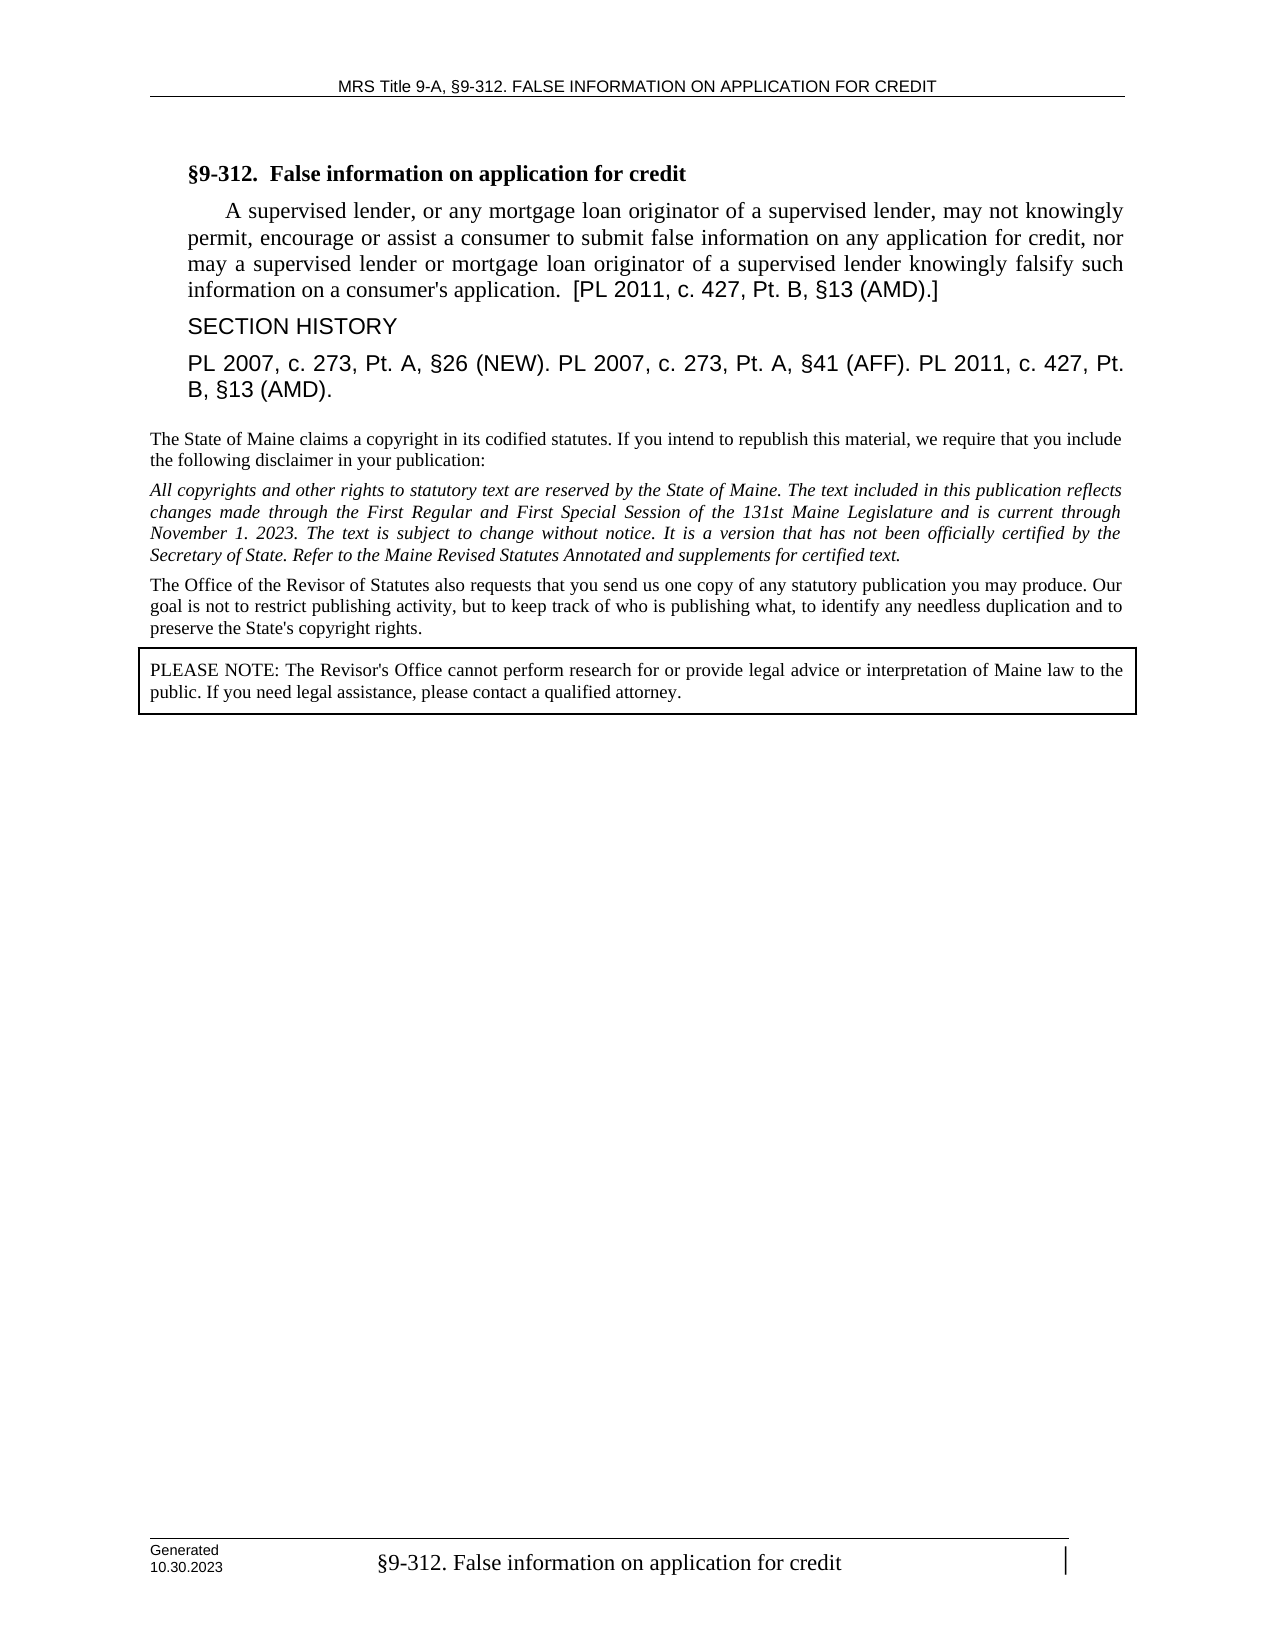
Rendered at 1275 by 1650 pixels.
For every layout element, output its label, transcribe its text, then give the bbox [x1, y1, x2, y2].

text A supervised lender, or any mortgage loan originator of a supervised lender, may not knowingly permit, encourage or assist a consumer to submit false information on any application for credit, nor may a supervised lender or mortgage loan originator of a supervised lender knowingly falsify such information on a consumer's application. [PL 2011, c. 427, Pt. B, §13 (AMD).] [187, 197, 1125, 303]
text PL 2007, c. 273, Pt. A, §26 (NEW). PL 2007, c. 273, Pt. A, §41 (AFF). PL 2011, c. 427, Pt. B, §13 (AMD). [187, 350, 1125, 403]
text §9-312. False information on application for credit [187, 160, 1125, 187]
text SECTION HISTORY [187, 313, 1125, 339]
text PLEASE NOTE: The Revisor's Office cannot perform research for or provide legal advice or interpretation of Maine law to the public. If you need legal assistance, please contact a qualified attorney. [140, 649, 1135, 713]
text All copyrights and other rights to statutory text are reserved by the State of Maine. The text included in this publication reflects changes made through the First Regular and First Special Session of the 131st Maine Legislature and is current through November 1. 2023 . The text is subject to change without notice. It is a version that has not been officially certified by the Secretary of State. Refer to the Maine Revised Statutes Annotated and supplements for certified text. [150, 479, 1125, 565]
text The State of Maine claims a copyright in its codified statutes. If you intend to republish this material, we require that you include the following disclaimer in your publication: [150, 428, 1125, 471]
text The Office of the Revisor of Statutes also requests that you send us one copy of any statutory publication you may produce. Our goal is not to restrict publishing activity, but to keep track of who is publishing what, to identify any needless duplication and to preserve the State's copyright rights. [150, 574, 1125, 638]
